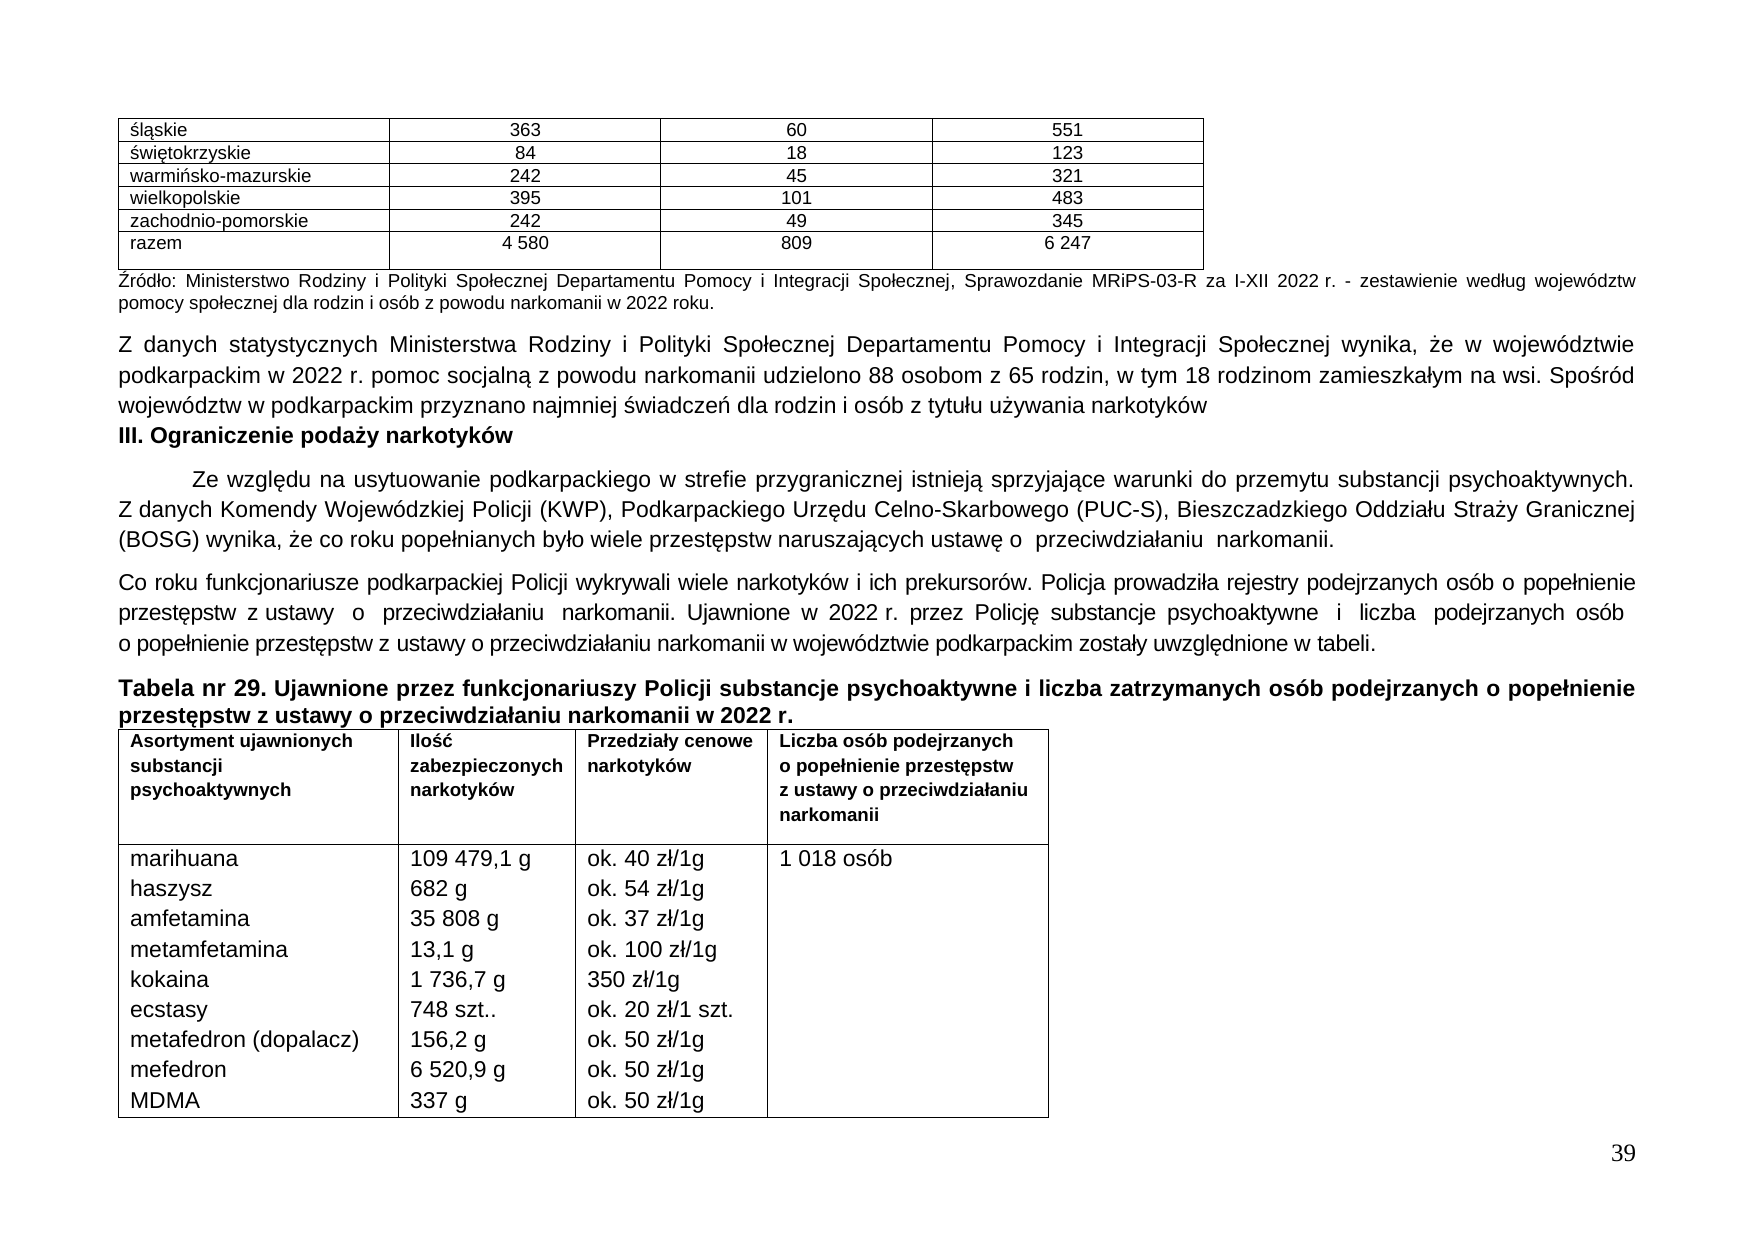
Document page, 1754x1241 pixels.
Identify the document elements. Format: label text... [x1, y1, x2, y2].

table_cell 18 [661, 142, 932, 163]
table_cell 551 [933, 119, 1203, 141]
table_cell 123 [933, 142, 1203, 163]
table_cell 363 [390, 119, 660, 141]
text Co roku funkcjonariusze podkarpackiej Policji wykrywali wiele narkotyków i ich prekursorów. Policja prowadziła rejestry podejrzanych osób o popełnienie przestępstw z ustawy o przeciwdziałaniu narkomanii. Ujawnione w 2022 r. przez Policję substancje psychoaktywne i liczba podejrzanych osób o popełnienie przestępstw z ustawy o przeciwdziałaniu narkomanii w województwie podkarpackim zostały uwzględnione w tabeli. [118, 569, 1636, 656]
table_cell wielkopolskie [119, 187, 389, 208]
text Źródło: Ministerstwo Rodziny i Polityki Społecznej Departamentu Pomocy i Integracji Społecznej, Sprawozdanie MRiPS-03-R za I-XII 2022 r. - zestawienie według województw pomocy społecznej dla rodzin i osób z powodu narkomanii w 2022 roku. [118, 270, 1636, 313]
text Tabela nr 29. Ujawnione przez funkcjonariuszy Policji substancje psychoaktywne i liczba zatrzymanych osób podejrzanych o popełnienie przestępstw z ustawy o przeciwdziałaniu narkomanii w 2022 r. [118, 673, 1636, 729]
table_cell śląskie [119, 119, 389, 141]
table_cell 242 [390, 210, 660, 231]
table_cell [576, 845, 767, 1117]
text Z danych statystycznych Ministerstwa Rodziny i Polityki Społecznej Departamentu Pomocy i Integracji Społecznej wynika, że w województwie podkarpackim w 2022 r. pomoc socjalną z powodu narkomanii udzielono 88 osobom z 65 rodzin, w tym 18 rodzinom zamieszkałym na wsi. Spośród województw w podkarpackim przyznano najmniej świadczeń dla rodzin i osób z tytułu używania narkotyków [118, 331, 1636, 418]
table_cell 49 [661, 210, 932, 231]
table_cell 345 [933, 210, 1203, 231]
table_cell 84 [390, 142, 660, 163]
text Ze względu na usytuowanie podkarpackiego w strefie przygranicznej istnieją sprzyjające warunki do przemytu substancji psychoaktywnych. Z danych Komendy Wojewódzkiej Policji (KWP), Podkarpackiego Urzędu Celno-Skarbowego (PUC-S), Bieszczadzkiego Oddziału Straży Granicznej (BOSG) wynika, że co roku popełnianych było wiele przestępstw naruszających ustawę o przeciwdziałaniu narkomanii. [118, 466, 1636, 553]
table_cell 242 [390, 164, 660, 186]
table_cell warmińsko-mazurskie [119, 164, 389, 186]
table_cell 483 [933, 187, 1203, 208]
table_cell 395 [390, 187, 660, 208]
table_cell 45 [661, 164, 932, 186]
table_cell razem [119, 232, 389, 269]
table_header Ilość zabezpieczonych narkotyków [399, 730, 575, 844]
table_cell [119, 845, 398, 1117]
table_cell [399, 845, 575, 1117]
table_cell 4 580 [390, 232, 660, 269]
table_cell zachodnio-pomorskie [119, 210, 389, 231]
table_cell 6 247 [933, 232, 1203, 269]
table_header Przedziały cenowe narkotyków [576, 730, 767, 844]
table_cell 809 [661, 232, 932, 269]
table_cell 60 [661, 119, 932, 141]
table_cell świętokrzyskie [119, 142, 389, 163]
text III. Ograniczenie podaży narkotyków [118, 422, 1636, 448]
table_cell 101 [661, 187, 932, 208]
table_cell 1 018 osób [768, 845, 1048, 1117]
table_header Asortyment ujawnionych substancji psychoaktywnych [119, 730, 398, 844]
table_header Liczba osób podejrzanych o popełnienie przestępstw z ustawy o przeciwdziałaniu narkomanii [768, 730, 1048, 844]
table_cell 321 [933, 164, 1203, 186]
